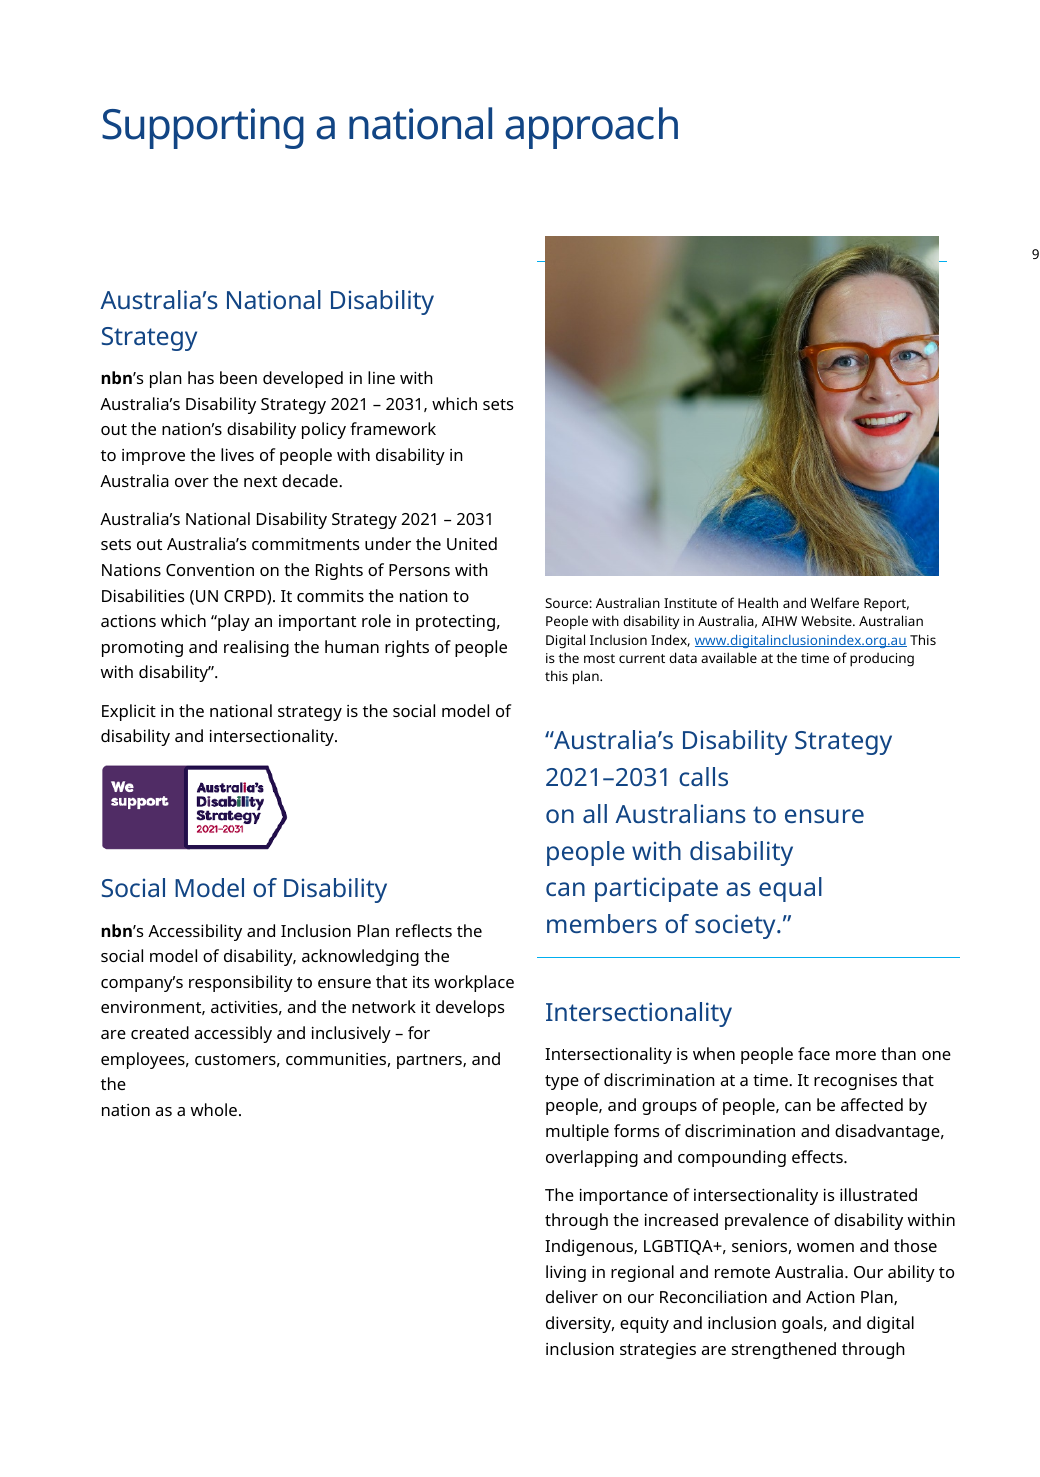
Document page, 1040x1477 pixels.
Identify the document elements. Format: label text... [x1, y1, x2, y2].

picture [545, 236, 939, 576]
text Intersectionality is when people face more than one type of discrimination at a time. It recognises that people, and groups of people, can be affected by multiple forms of discrimination and disadvantage, overlapping and compounding effects. [545, 1043, 963, 1168]
text Source: Australian Institute of Health and Welfare Report, People with disability in Australia, AIHW Website. Australian Digital Inclusion Index, www.digitalinclusionindex.org.au This is the most current data available at the time of producing this plan. [545, 594, 939, 686]
subtitle Social Model of Disability [100, 871, 518, 905]
text nbn’s Accessibility and Inclusion Plan reflects the social model of disability, acknowledging the company’s responsibility to ensure that its workplace environment, activities, and the network it develops are created accessibly and inclusively – for employees, customers, communities, partners, and the nation as a whole. [100, 919, 518, 1121]
subtitle Australia’s National Disability Strategy [100, 283, 518, 352]
picture [100, 762, 289, 856]
text nbn’s plan has been developed in line with Australia’s Disability Strategy 2021 – 2031, which sets out the nation’s disability policy framework to improve the lives of people with disability in Australia over the next decade. [100, 367, 518, 492]
text Australia’s National Disability Strategy 2021 – 2031 sets out Australia’s commitments under the United Nations Convention on the Rights of Persons with Disabilities (UN CRPD). It commits the nation to actions which “play an important role in protecting, promoting and realising the human rights of people with disability”. [100, 507, 518, 684]
subtitle Supporting a national approach [100, 94, 963, 151]
text Explicit in the national strategy is the social model of disability and intersectionality. [100, 699, 518, 747]
subtitle Intersectionality [545, 994, 963, 1029]
